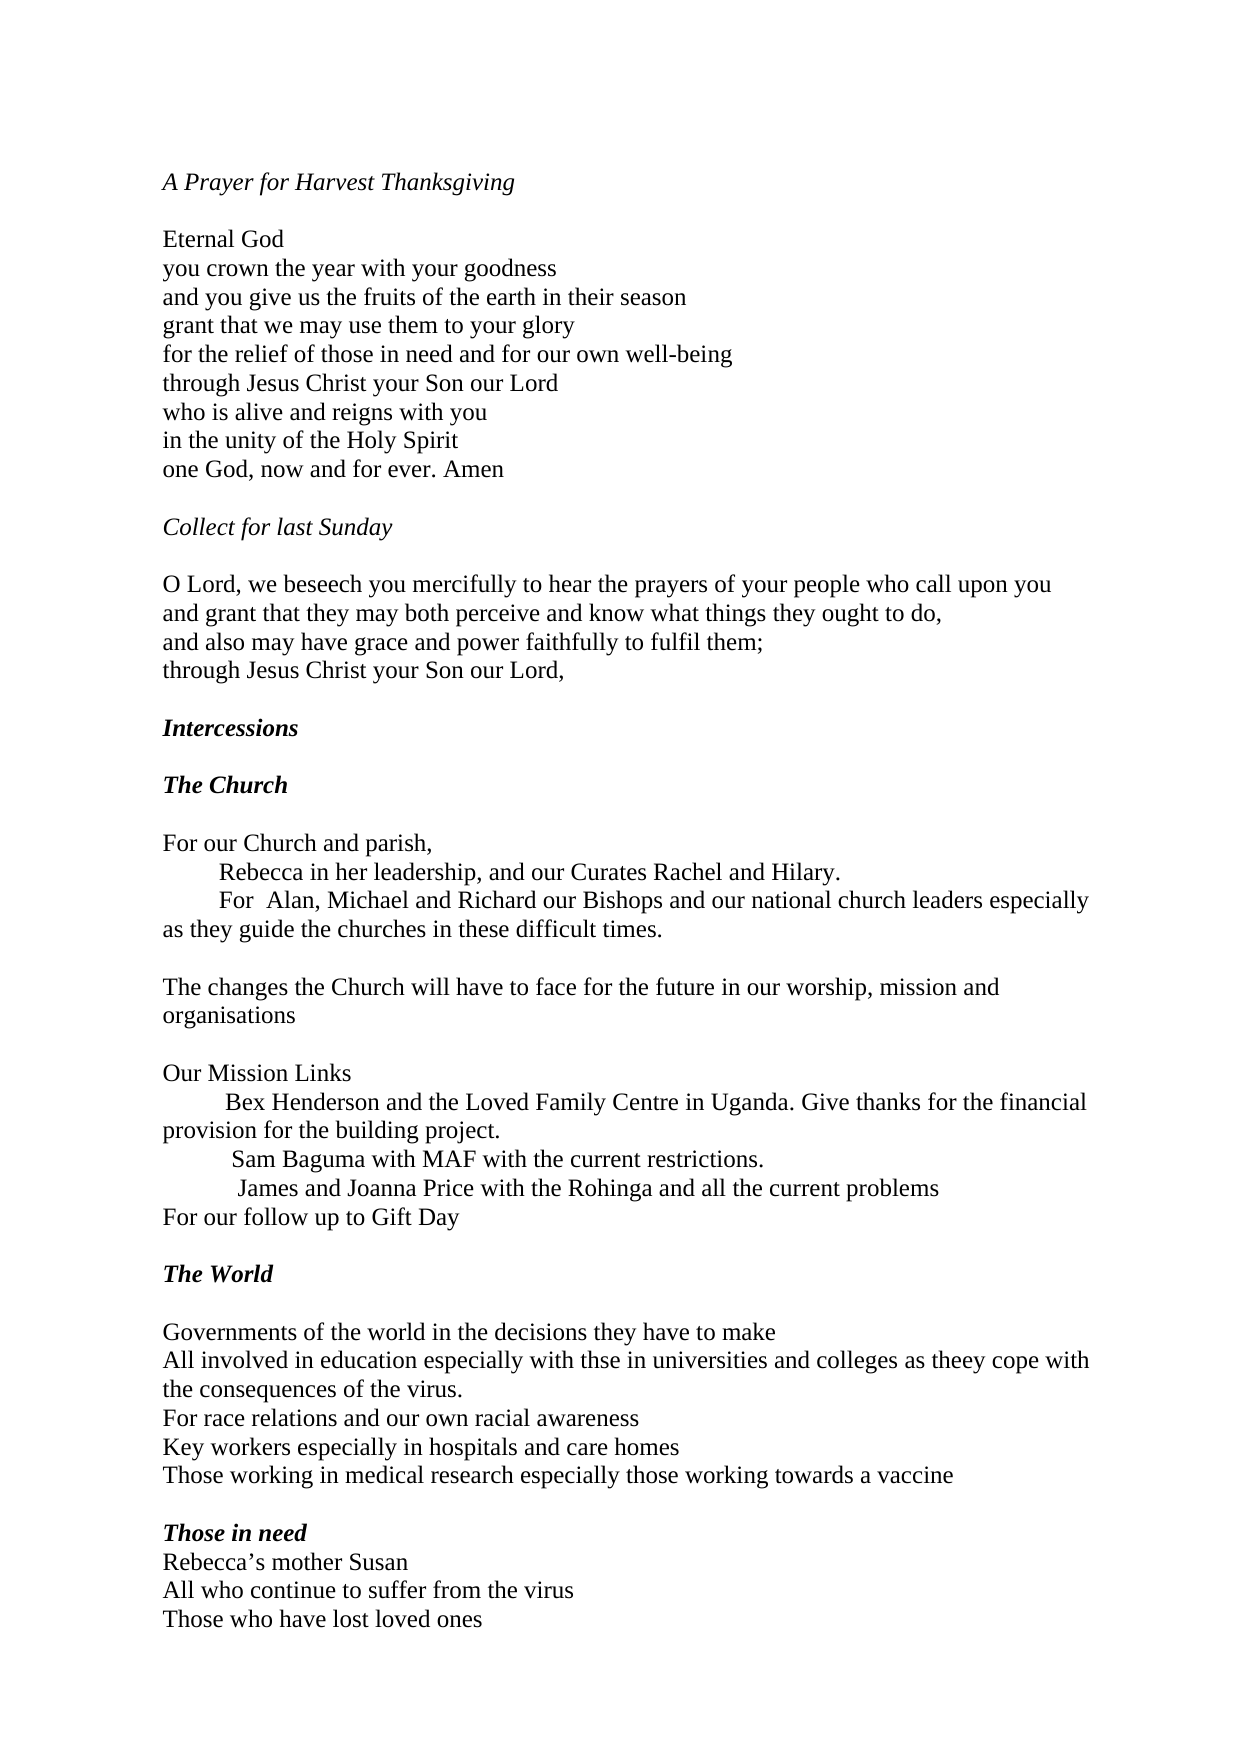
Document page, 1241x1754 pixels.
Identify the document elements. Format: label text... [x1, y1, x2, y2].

text through Jesus Christ your Son our Lord [162, 368, 1090, 397]
text Those working in medical research especially those working towards a vaccine [162, 1460, 1090, 1489]
text All involved in education especially with thse in universities and colleges as theey cope with the consequences of the virus. [162, 1345, 1090, 1403]
text The Church [162, 770, 1090, 799]
text and grant that they may both perceive and know what things they ought to do, [162, 598, 1090, 627]
text Collect for last Sunday [162, 512, 1090, 540]
text Rebecca in her leadership, and our Curates Rachel and Hilary. [162, 857, 1090, 885]
text Intercessions [162, 713, 1090, 742]
text through Jesus Christ your Son our Lord, [162, 655, 1090, 684]
text Governments of the world in the decisions they have to make [162, 1317, 1090, 1345]
text Bex Henderson and the Loved Family Centre in Uganda. Give thanks for the financial provision for the building project. [162, 1087, 1090, 1144]
text O Lord, we beseech you mercifully to hear the prayers of your people who call upon you [162, 569, 1090, 598]
text who is alive and reigns with you [162, 397, 1090, 425]
text grant that we may use them to your glory [162, 310, 1090, 339]
text and also may have grace and power faithfully to fulfil them; [162, 627, 1090, 655]
text Eternal God [162, 224, 1090, 253]
text Rebecca’s mother Susan [162, 1547, 1090, 1575]
text Those in need [162, 1518, 1090, 1547]
text Sam Baguma with MAF with the current restrictions. [162, 1144, 1090, 1173]
text Those who have lost loved ones [162, 1604, 1090, 1633]
text For Alan, Michael and Richard our Bishops and our national church leaders especially as they guide the churches in these difficult times. [162, 885, 1090, 943]
text For our follow up to Gift Day [162, 1202, 1090, 1230]
text The World [162, 1259, 1090, 1288]
text The changes the Church will have to face for the future in our worship, mission and organisations [162, 972, 1090, 1029]
text A Prayer for Harvest Thanksgiving [162, 167, 1090, 195]
text James and Joanna Price with the Rohinga and all the current problems [162, 1173, 1090, 1202]
text one God, now and for ever. Amen [162, 454, 1090, 483]
text For race relations and our own racial awareness [162, 1403, 1090, 1432]
text you crown the year with your goodness [162, 253, 1090, 282]
text in the unity of the Holy Spirit [162, 425, 1090, 454]
text and you give us the fruits of the earth in their season [162, 282, 1090, 310]
text Our Mission Links [162, 1058, 1090, 1087]
text Key workers especially in hospitals and care homes [162, 1432, 1090, 1460]
text All who continue to suffer from the virus [162, 1575, 1090, 1604]
text for the relief of those in need and for our own well-being [162, 339, 1090, 368]
text For our Church and parish, [162, 828, 1090, 857]
